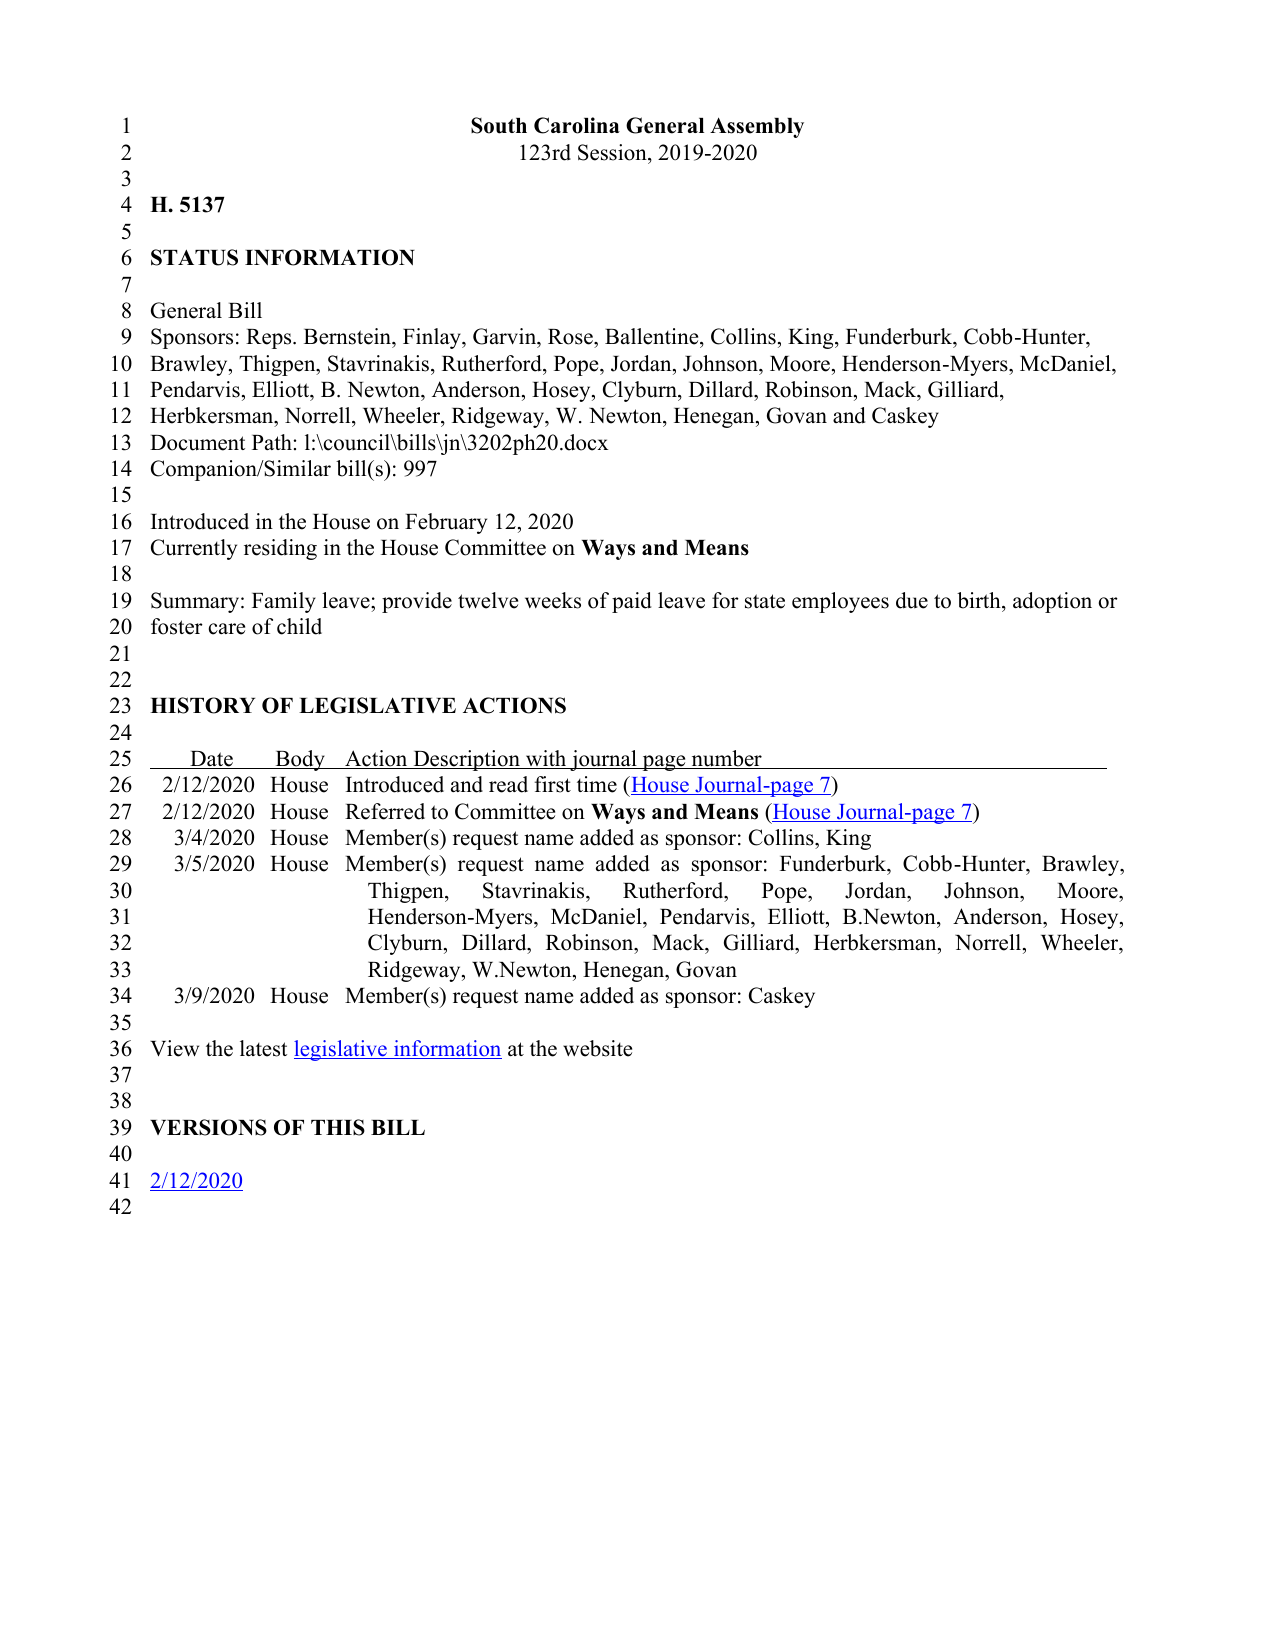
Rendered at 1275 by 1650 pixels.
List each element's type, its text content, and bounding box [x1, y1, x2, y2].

text 123rd Session, 2019-2020 [150, 139, 1125, 165]
text HISTORY OF LEGISLATIVE ACTIONS [150, 692, 1125, 719]
text View the latest legislative information at the website [150, 1035, 1125, 1061]
text 3/9/2020 House Member(s) request name added as sponsor: Caskey [150, 982, 1125, 1008]
text Sponsors: Reps. Bernstein, Finlay, Garvin, Rose, Ballentine, Collins, King, Funderburk, Cobb-Hunter, Brawley, Thigpen, Stavrinakis, Rutherford, Pope, Jordan, Johnson, Moore, Henderson-Myers, McDaniel, Pendarvis, Elliott, B. Newton, Anderson, Hosey, Clyburn, Dillard, Robinson, Mack, Gilliard, Herbkersman, Norrell, Wheeler, Ridgeway, W. Newton, Henegan, Govan and Caskey [150, 323, 1125, 429]
text General Bill [150, 297, 1125, 323]
text 2/12/2020 House Referred to Committee on Ways and Means (House Journal-page 7) [150, 798, 1125, 824]
text STATUS INFORMATION [150, 244, 1125, 271]
text Companion/Similar bill(s): 997 [150, 455, 1125, 481]
text Document Path: l:\council\bills\jn\3202ph20.docx [150, 429, 1125, 455]
text Currently residing in the House Committee on Ways and Means [150, 534, 1125, 561]
text Summary: Family leave; provide twelve weeks of paid leave for state employees due to birth, adoption or foster care of child [150, 587, 1125, 639]
text South Carolina General Assembly [150, 112, 1125, 139]
text 3/4/2020 House Member(s) request name added as sponsor: Collins, King [150, 824, 1125, 850]
text H. 5137 [150, 192, 1125, 218]
text 3/5/2020 House Member(s) request name added as sponsor: Funderburk, Cobb-Hunter, Brawley, Thigpen, Stavrinakis, Rutherford, Pope, Jordan, Johnson, Moore, Henderson-Myers, McDaniel, Pendarvis, Elliott, B.Newton, Anderson, Hosey, Clyburn, Dillard, Robinson, Mack, Gilliard, Herbkersman, Norrell, Wheeler, Ridgeway, W.Newton, Henegan, Govan [150, 850, 1125, 982]
text Date Body Action Description with journal page number [150, 745, 1125, 771]
text 2/12/2020 House Introduced and read first time (House Journal-page 7) [150, 771, 1125, 798]
text 2/12/2020 [150, 1167, 1125, 1193]
text Introduced in the House on February 12, 2020 [150, 508, 1125, 534]
text VERSIONS OF THIS BILL [150, 1114, 1125, 1140]
